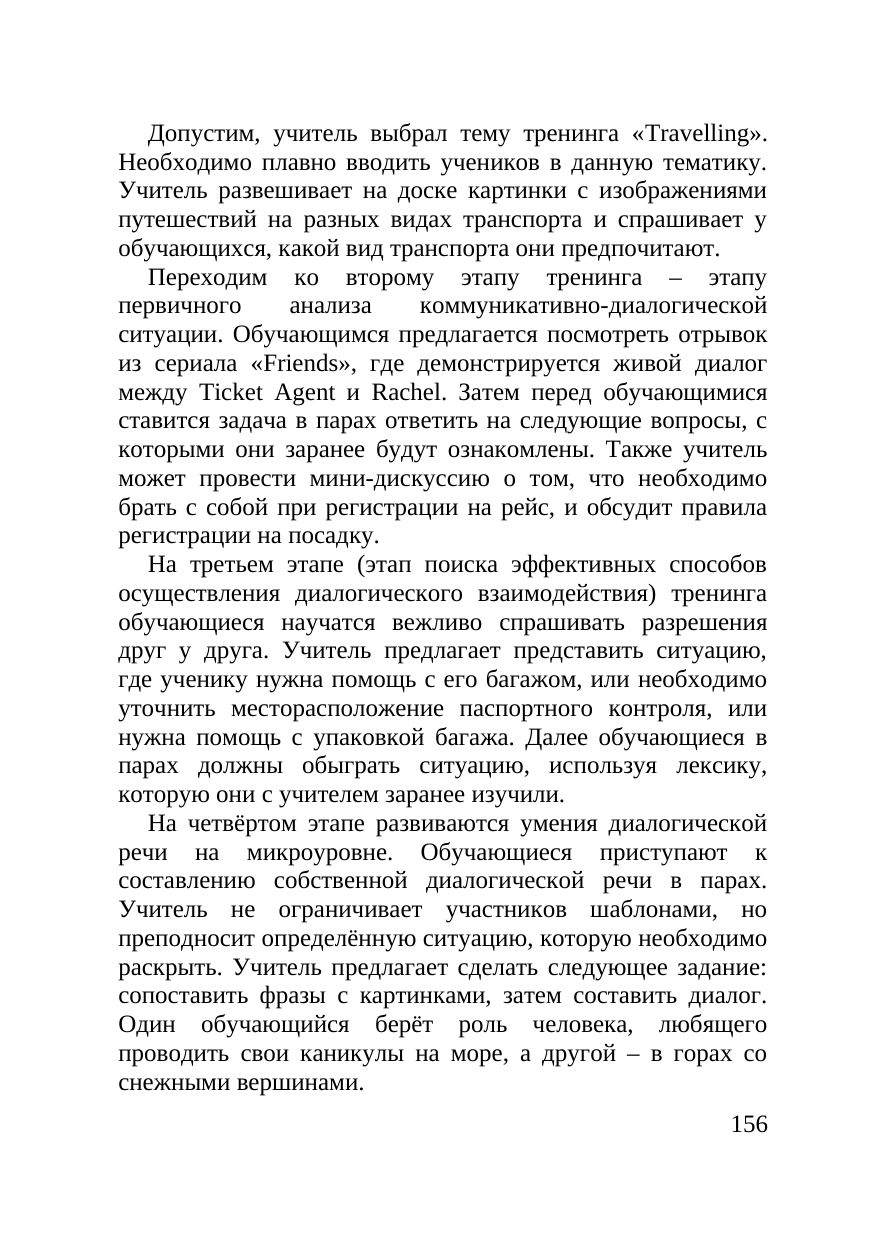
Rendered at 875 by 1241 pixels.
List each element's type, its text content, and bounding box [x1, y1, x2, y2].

text Переходим ко второму этапу тренинга – этапу первичного анализа коммуникативно-диалогической ситуации. Обучающимся предлагается посмотреть отрывок из сериала «Friends», где демонстрируется живой диалог между Ticket Agent и Rachel. Затем перед обучающимися ставится задача в парах ответить на следующие вопросы, с которыми они заранее будут ознакомлены. Также учитель может провести мини-дискуссию о том, что необходимо брать с собой при регистрации на рейс, и обсудит правила регистрации на посадку. [118, 262, 768, 549]
text На третьем этапе (этап поиска эффективных способов осуществления диалогического взаимодействия) тренинга обучающиеся научатся вежливо спрашивать разрешения друг у друга. Учитель предлагает представить ситуацию, где ученику нужна помощь с его багажом, или необходимо уточнить месторасположение паспортного контроля, или нужна помощь с упаковкой багажа. Далее обучающиеся в парах должны обыграть ситуацию, используя лексику, которую они с учителем заранее изучили. [118, 549, 768, 808]
text Допустим, учитель выбрал тему тренинга «Travelling». Необходимо плавно вводить учеников в данную тематику. Учитель развешивает на доске картинки с изображениями путешествий на разных видах транспорта и спрашивает у обучающихся, какой вид транспорта они предпочитают. [118, 118, 768, 262]
text На четвёртом этапе развиваются умения диалогической речи на микроуровне. Обучающиеся приступают к составлению собственной диалогической речи в парах. Учитель не ограничивает участников шаблонами, но преподносит определённую ситуацию, которую необходимо раскрыть. Учитель предлагает сделать следующее задание: сопоставить фразы с картинками, затем составить диалог. Один обучающийся берёт роль человека, любящего проводить свои каникулы на море, а другой – в горах со снежными вершинами. [118, 808, 768, 1096]
